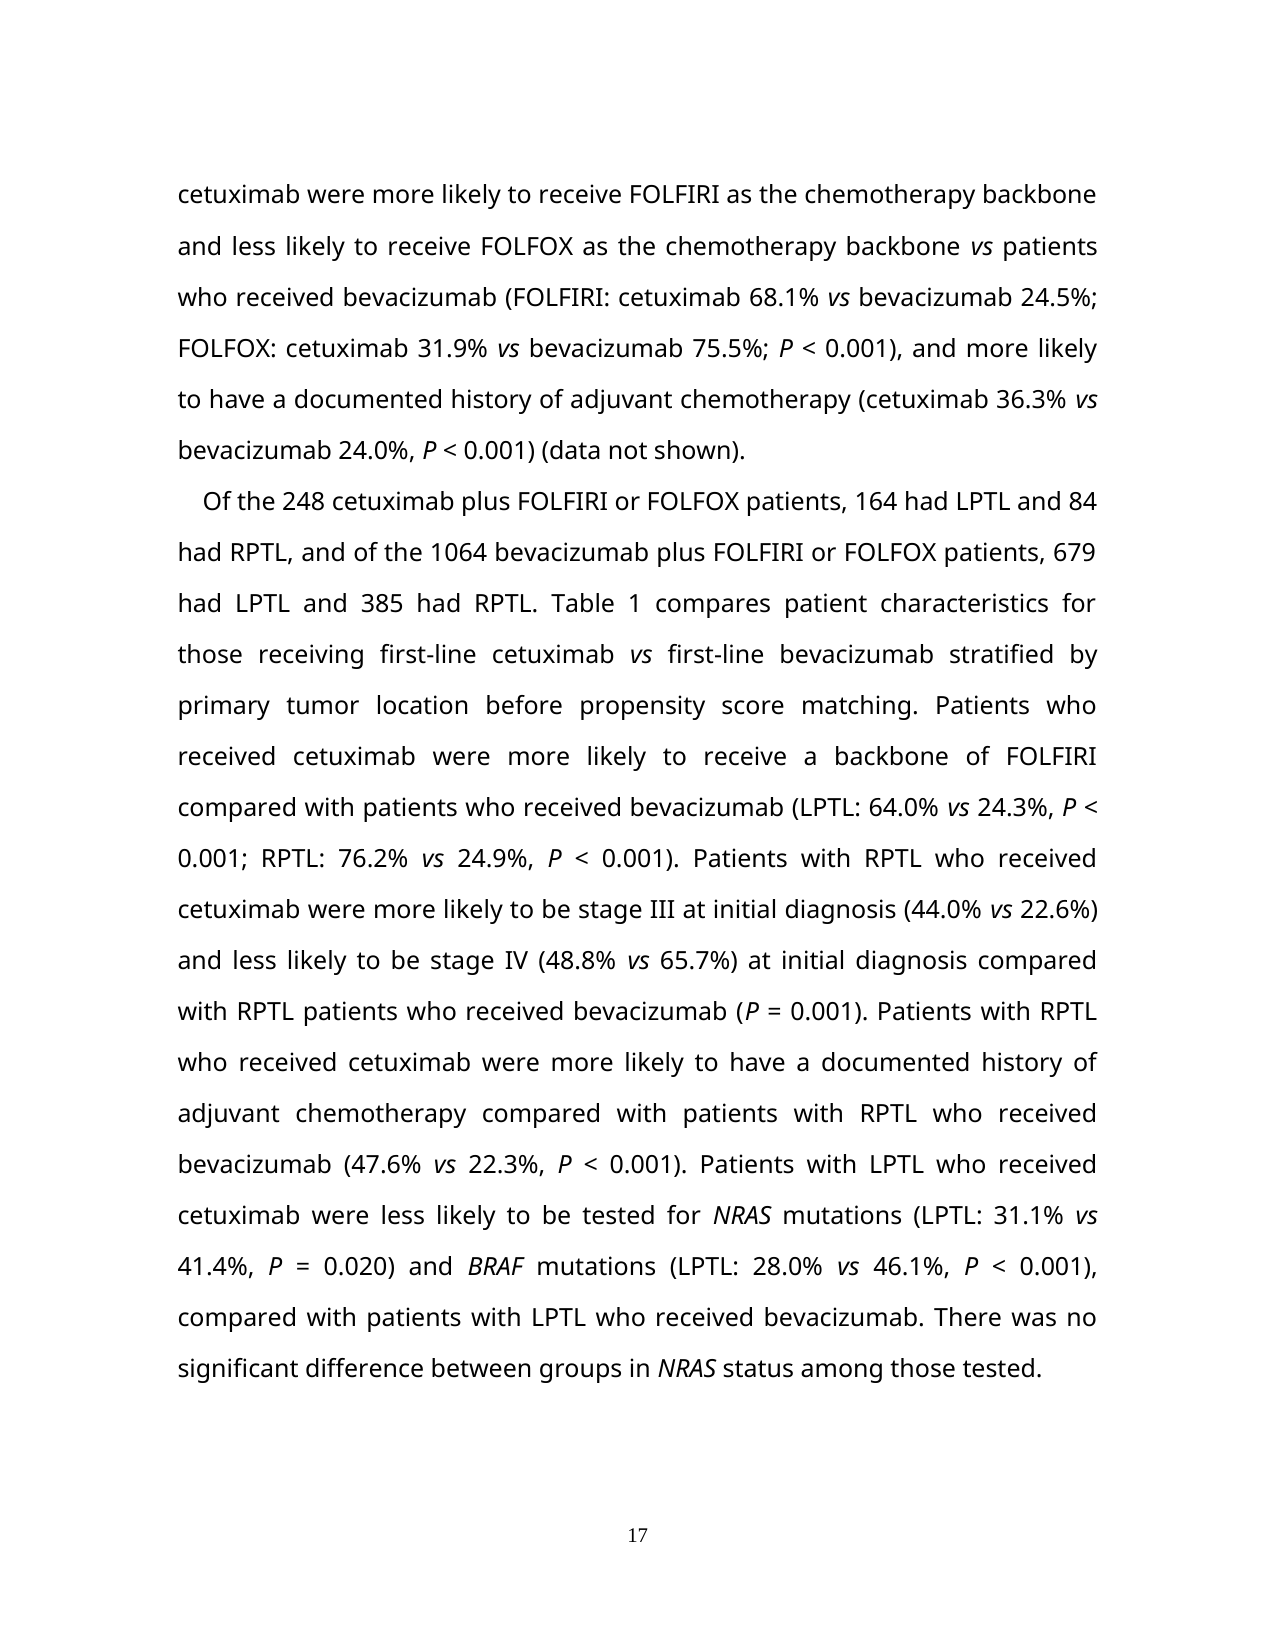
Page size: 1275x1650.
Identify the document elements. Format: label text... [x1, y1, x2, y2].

text Of the 248 cetuximab plus FOLFIRI or FOLFOX patients, 164 had LPTL and 84 had RPTL, and of the 1064 bevacizumab plus FOLFIRI or FOLFOX patients, 679 had LPTL and 385 had RPTL. Table 1 compares patient characteristics for those receiving first-line cetuximab vs first-line bevacizumab stratified by primary tumor location before propensity score matching. Patients who received cetuximab were more likely to receive a backbone of FOLFIRI compared with patients who received bevacizumab (LPTL: 64.0% vs 24.3%, P < 0.001; RPTL: 76.2% vs 24.9%, P < 0.001). Patients with RPTL who received cetuximab were more likely to be stage III at initial diagnosis (44.0% vs 22.6%) and less likely to be stage IV (48.8% vs 65.7%) at initial diagnosis compared with RPTL patients who received bevacizumab (P = 0.001). Patients with RPTL who received cetuximab were more likely to have a documented history of adjuvant chemotherapy compared with patients with RPTL who received bevacizumab (47.6% vs 22.3%, P < 0.001). Patients with LPTL who received cetuximab were less likely to be tested for NRAS mutations (LPTL: 31.1% vs 41.4%, P = 0.020) and BRAF mutations (LPTL: 28.0% vs 46.1%, P < 0.001), compared with patients with LPTL who received bevacizumab. There was no significant difference between groups in NRAS status among those tested. [177, 483, 1098, 1385]
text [177, 177, 1098, 466]
